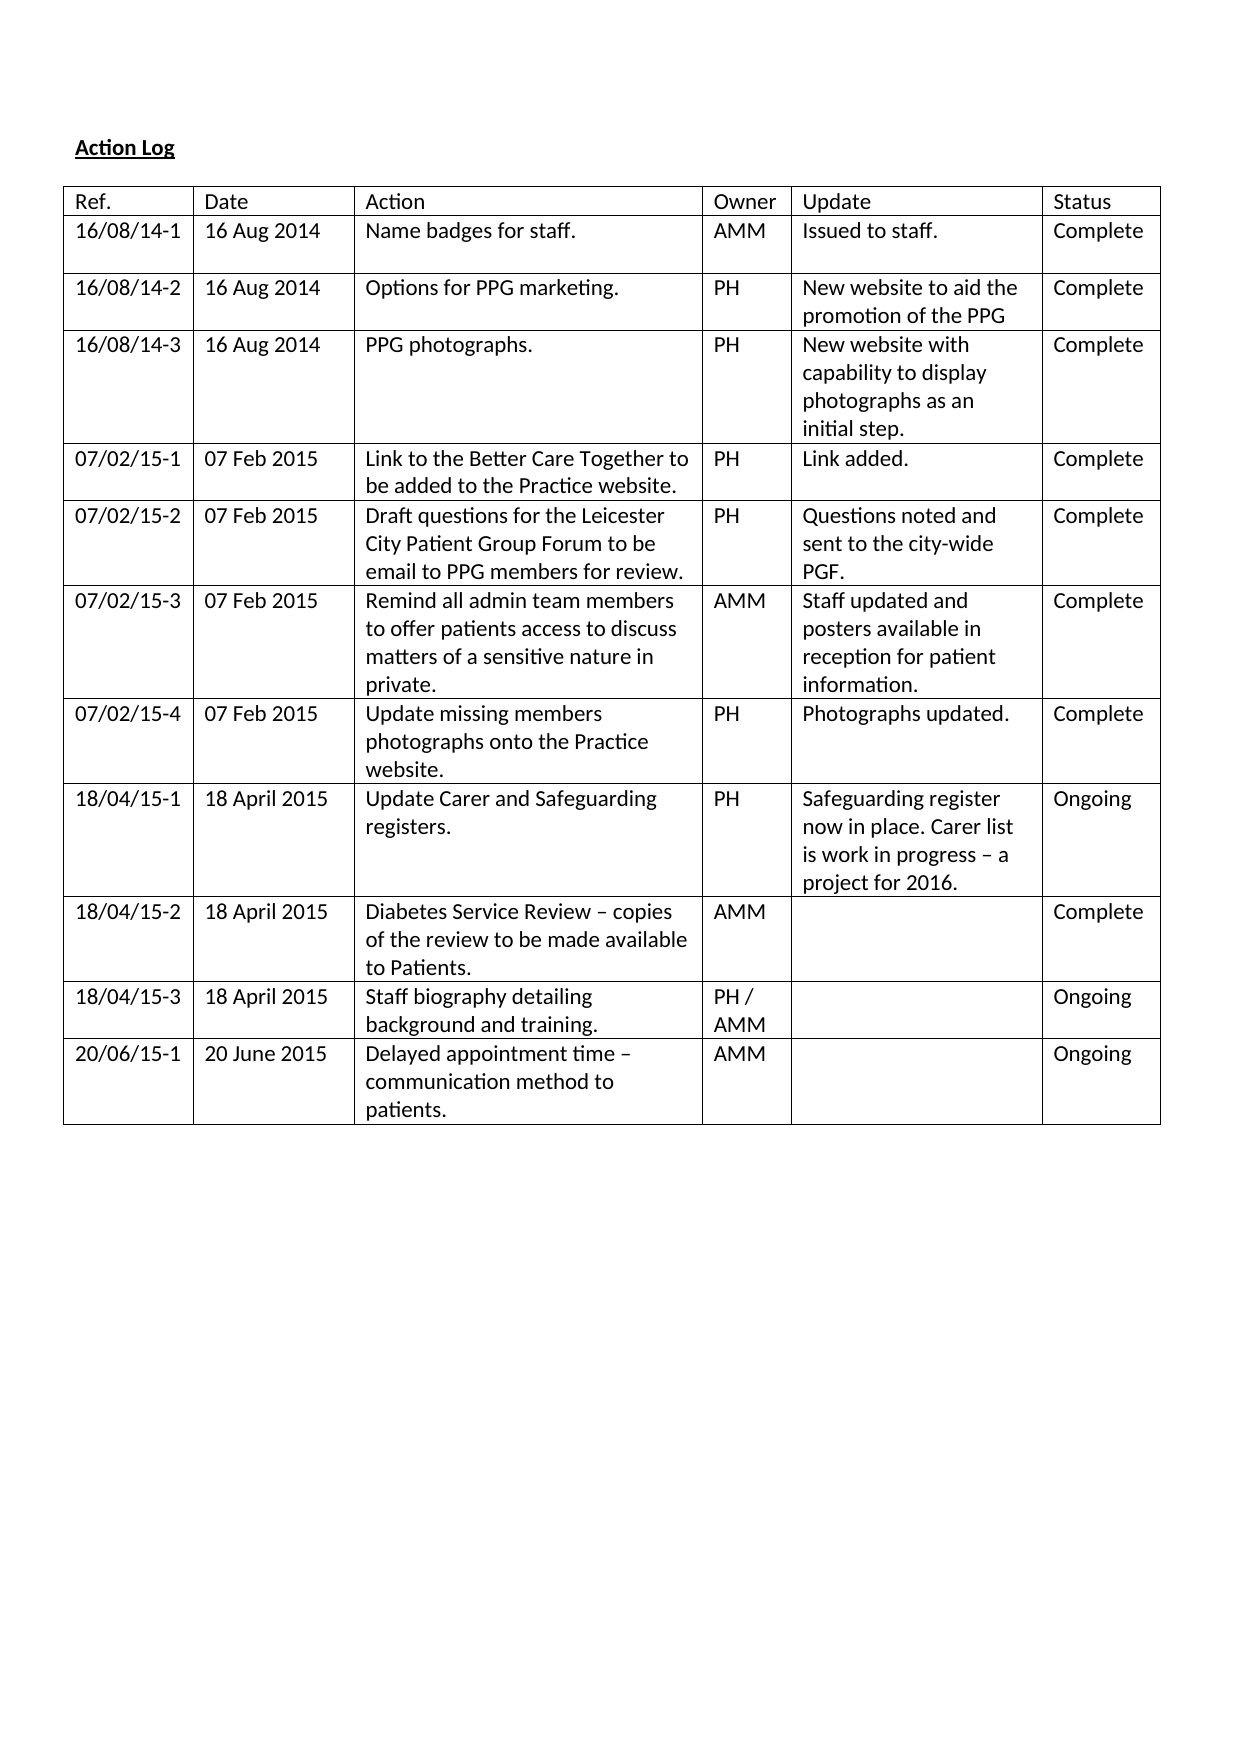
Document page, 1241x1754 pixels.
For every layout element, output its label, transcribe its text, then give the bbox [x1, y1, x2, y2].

table_cell [792, 897, 1042, 981]
table_cell Update missing members photographs onto the Practice website. [355, 699, 702, 783]
table_cell PH / AMM [703, 982, 791, 1038]
table_cell 07 Feb 2015 [194, 501, 354, 585]
table_cell 16/08/14-3 [64, 331, 193, 443]
table_cell 07/02/15-1 [64, 444, 193, 500]
table_cell 18 April 2015 [194, 982, 354, 1038]
text Action Log [75, 133, 1165, 161]
table_cell Staff updated and posters available in reception for patient information. [792, 586, 1042, 698]
table_cell PH [703, 501, 791, 585]
table_cell Questions noted and sent to the city-wide PGF. [792, 501, 1042, 585]
table_cell Link to the Better Care Together to be added to the Practice website. [355, 444, 702, 500]
table_cell PPG photographs. [355, 331, 702, 443]
table_cell Link added. [792, 444, 1042, 500]
table_header Status [1043, 187, 1160, 215]
table_cell Complete [1043, 699, 1160, 783]
table_cell Complete [1043, 274, 1160, 329]
table_cell Delayed appointment time – communication method to patients. [355, 1039, 702, 1123]
table_header Owner [703, 187, 791, 215]
table_cell Issued to staff. [792, 216, 1042, 272]
table_cell Complete [1043, 444, 1160, 500]
table_cell AMM [703, 216, 791, 272]
table_cell 07/02/15-3 [64, 586, 193, 698]
table_cell Complete [1043, 586, 1160, 698]
table_cell [792, 1039, 1042, 1123]
table_cell 20/06/15-1 [64, 1039, 193, 1123]
table_cell 07/02/15-2 [64, 501, 193, 585]
table_cell Ongoing [1043, 1039, 1160, 1123]
table_cell PH [703, 784, 791, 896]
table_cell PH [703, 444, 791, 500]
table_cell 18 April 2015 [194, 784, 354, 896]
table_header Ref. [64, 187, 193, 215]
table_cell 18/04/15-2 [64, 897, 193, 981]
table_cell 20 June 2015 [194, 1039, 354, 1123]
table_cell New website to aid the promotion of the PPG [792, 274, 1042, 329]
table_cell 18/04/15-1 [64, 784, 193, 896]
table_cell PH [703, 331, 791, 443]
table_cell 16/08/14-2 [64, 274, 193, 329]
table_cell 16 Aug 2014 [194, 216, 354, 272]
table_cell [792, 982, 1042, 1038]
table_cell 16/08/14-1 [64, 216, 193, 272]
table_header Date [194, 187, 354, 215]
table_cell New website with capability to display photographs as an initial step. [792, 331, 1042, 443]
table_cell PH [703, 699, 791, 783]
table_cell 18 April 2015 [194, 897, 354, 981]
table_cell Ongoing [1043, 982, 1160, 1038]
table_cell Ongoing [1043, 784, 1160, 896]
table_cell Complete [1043, 501, 1160, 585]
table_header Update [792, 187, 1042, 215]
table_cell 07/02/15-4 [64, 699, 193, 783]
table_cell Diabetes Service Review – copies of the review to be made available to Patients. [355, 897, 702, 981]
table_cell Name badges for staff. [355, 216, 702, 272]
table_cell Complete [1043, 331, 1160, 443]
table_cell 16 Aug 2014 [194, 331, 354, 443]
table_cell Draft questions for the Leicester City Patient Group Forum to be email to PPG members for review. [355, 501, 702, 585]
table_cell AMM [703, 1039, 791, 1123]
table_cell AMM [703, 586, 791, 698]
table_cell Staff biography detailing background and training. [355, 982, 702, 1038]
table_cell Photographs updated. [792, 699, 1042, 783]
table_header Action [355, 187, 702, 215]
table_cell AMM [703, 897, 791, 981]
table_cell Update Carer and Safeguarding registers. [355, 784, 702, 896]
table_cell Complete [1043, 216, 1160, 272]
table_cell PH [703, 274, 791, 329]
table_cell Options for PPG marketing. [355, 274, 702, 329]
table_cell Remind all admin team members to offer patients access to discuss matters of a sensitive nature in private. [355, 586, 702, 698]
table_cell 07 Feb 2015 [194, 444, 354, 500]
table_cell 07 Feb 2015 [194, 586, 354, 698]
table_cell Complete [1043, 897, 1160, 981]
table_cell 16 Aug 2014 [194, 274, 354, 329]
table_cell Safeguarding register now in place. Carer list is work in progress – a project for 2016. [792, 784, 1042, 896]
table_cell 07 Feb 2015 [194, 699, 354, 783]
table_cell 18/04/15-3 [64, 982, 193, 1038]
